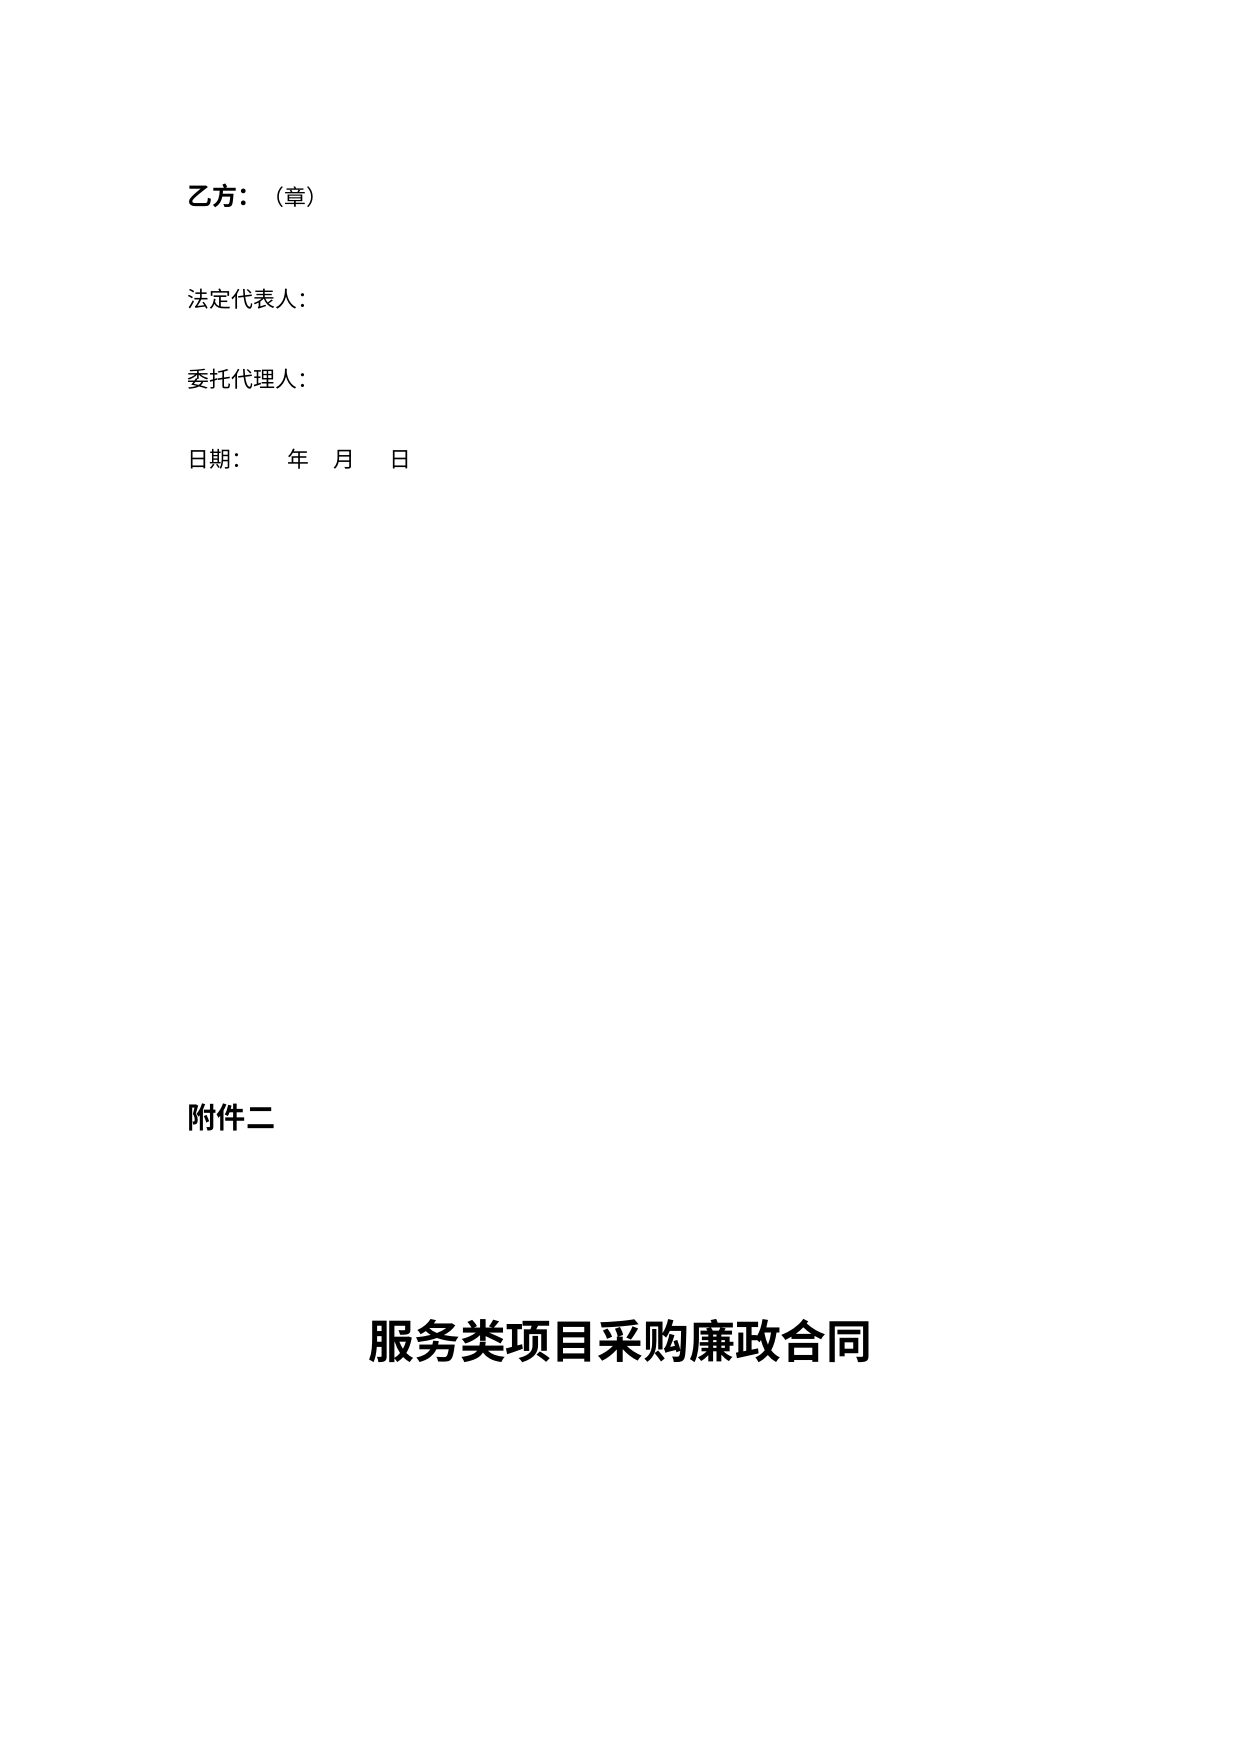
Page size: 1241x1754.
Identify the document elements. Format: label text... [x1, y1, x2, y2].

text 法定代表人： [187, 281, 1053, 314]
text 服务类项目采购廉政合同 [187, 1289, 1053, 1387]
text 日期： 年 月 日 [187, 441, 1053, 474]
subtitle 附件二 [187, 1084, 1053, 1149]
text 乙方：（章） [187, 162, 1053, 227]
text 委托代理人： [187, 361, 1053, 394]
